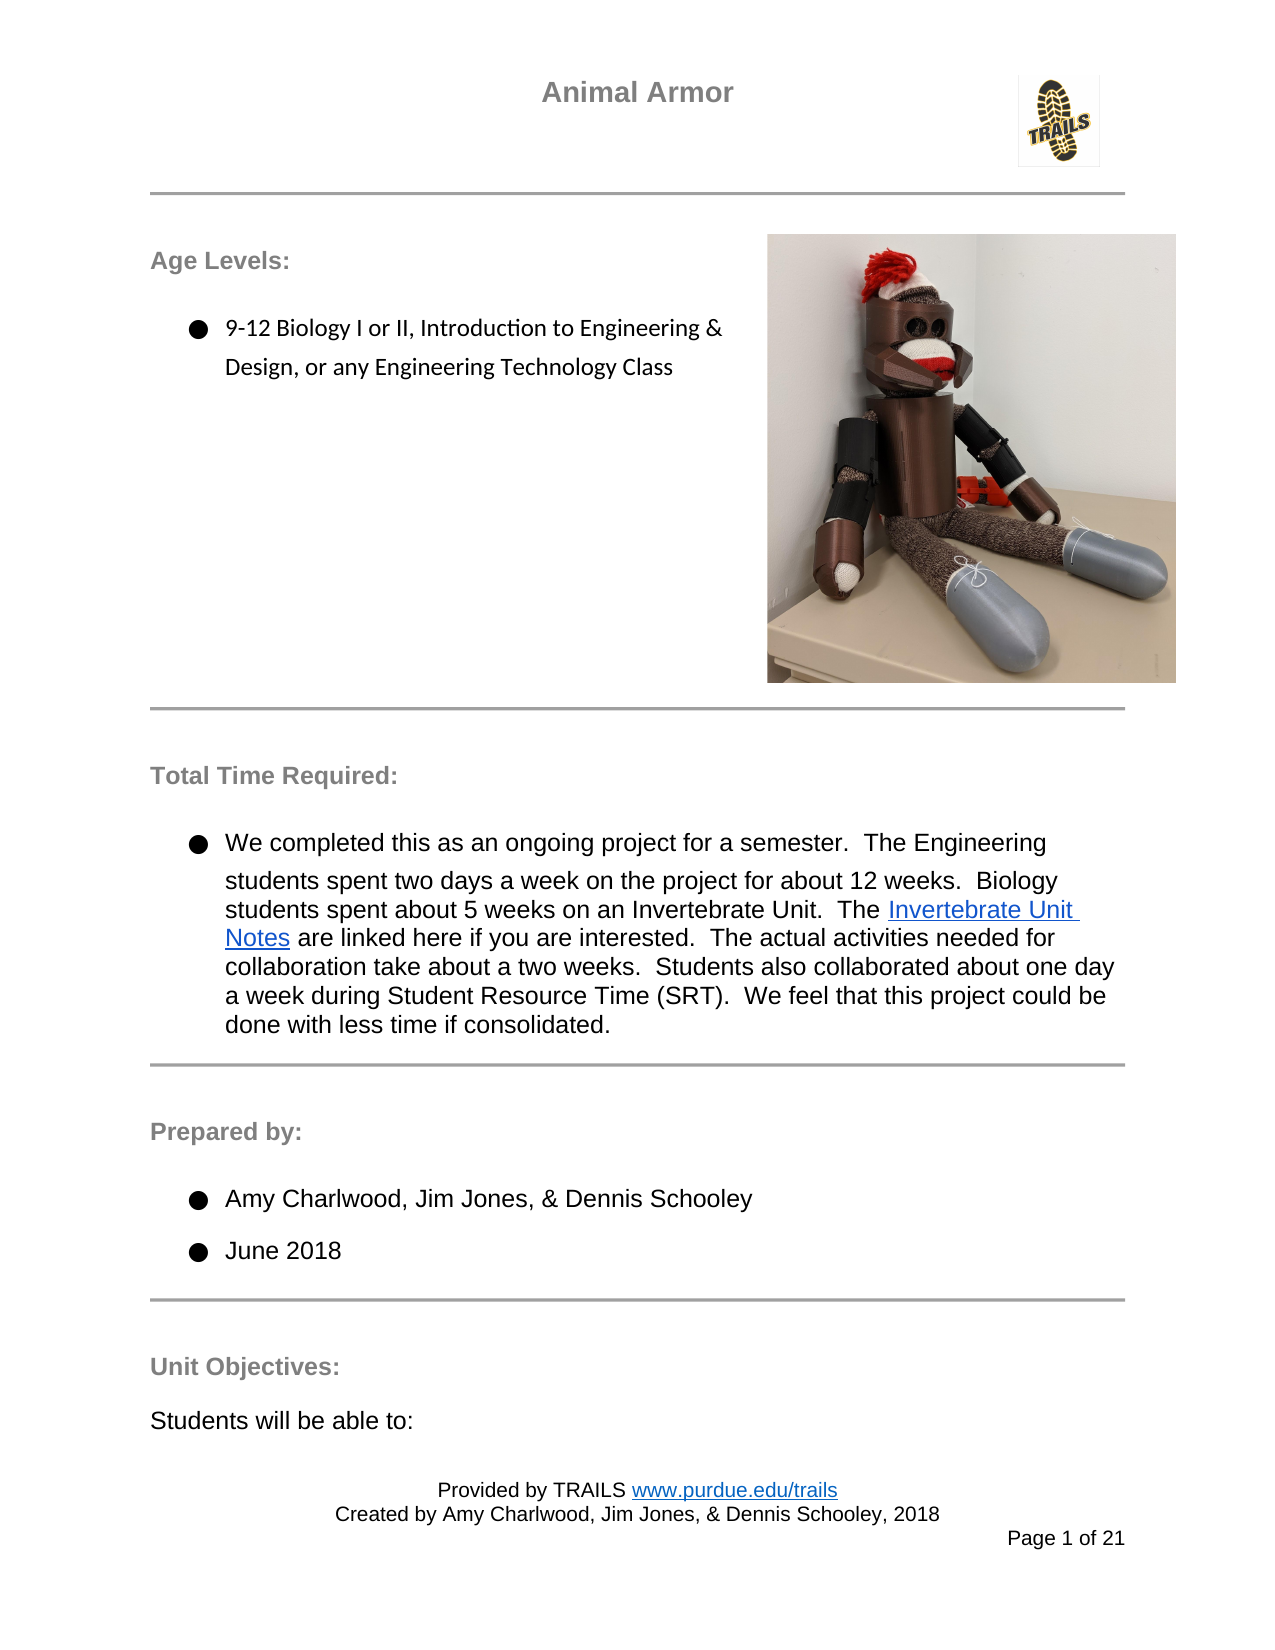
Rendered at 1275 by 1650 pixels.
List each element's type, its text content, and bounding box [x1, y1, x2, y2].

picture [767, 234, 1176, 683]
list 9-12 Biology I or II, Introduction to Engineering & Design, or any Engineering Technology Class [187, 299, 767, 381]
subtitle Age Levels: [150, 246, 767, 274]
text Students will be able to: [150, 1406, 1125, 1435]
list Amy Charlwood, Jim Jones, & Dennis Schooley [187, 1171, 1125, 1222]
picture [1018, 75, 1100, 167]
list June 2018 [187, 1222, 1125, 1273]
subtitle We completed this as an ongoing project for a semester. The Engineering students spent two days a week on the project for about 12 weeks. Biology students spent about 5 weeks on an Invertebrate Unit. The Invertebrate Unit Notes are linked here if you are interested. The actual activities needed for collaboration take about a two weeks. Students also collaborated about one day a week during Student Resource Time (SRT). We feel that this project could be done with less time if consolidated. [187, 815, 1125, 1038]
subtitle Total Time Required: [150, 761, 1125, 790]
subtitle Unit Objectives: [150, 1352, 1125, 1381]
subtitle Prepared by: [150, 1117, 1125, 1146]
